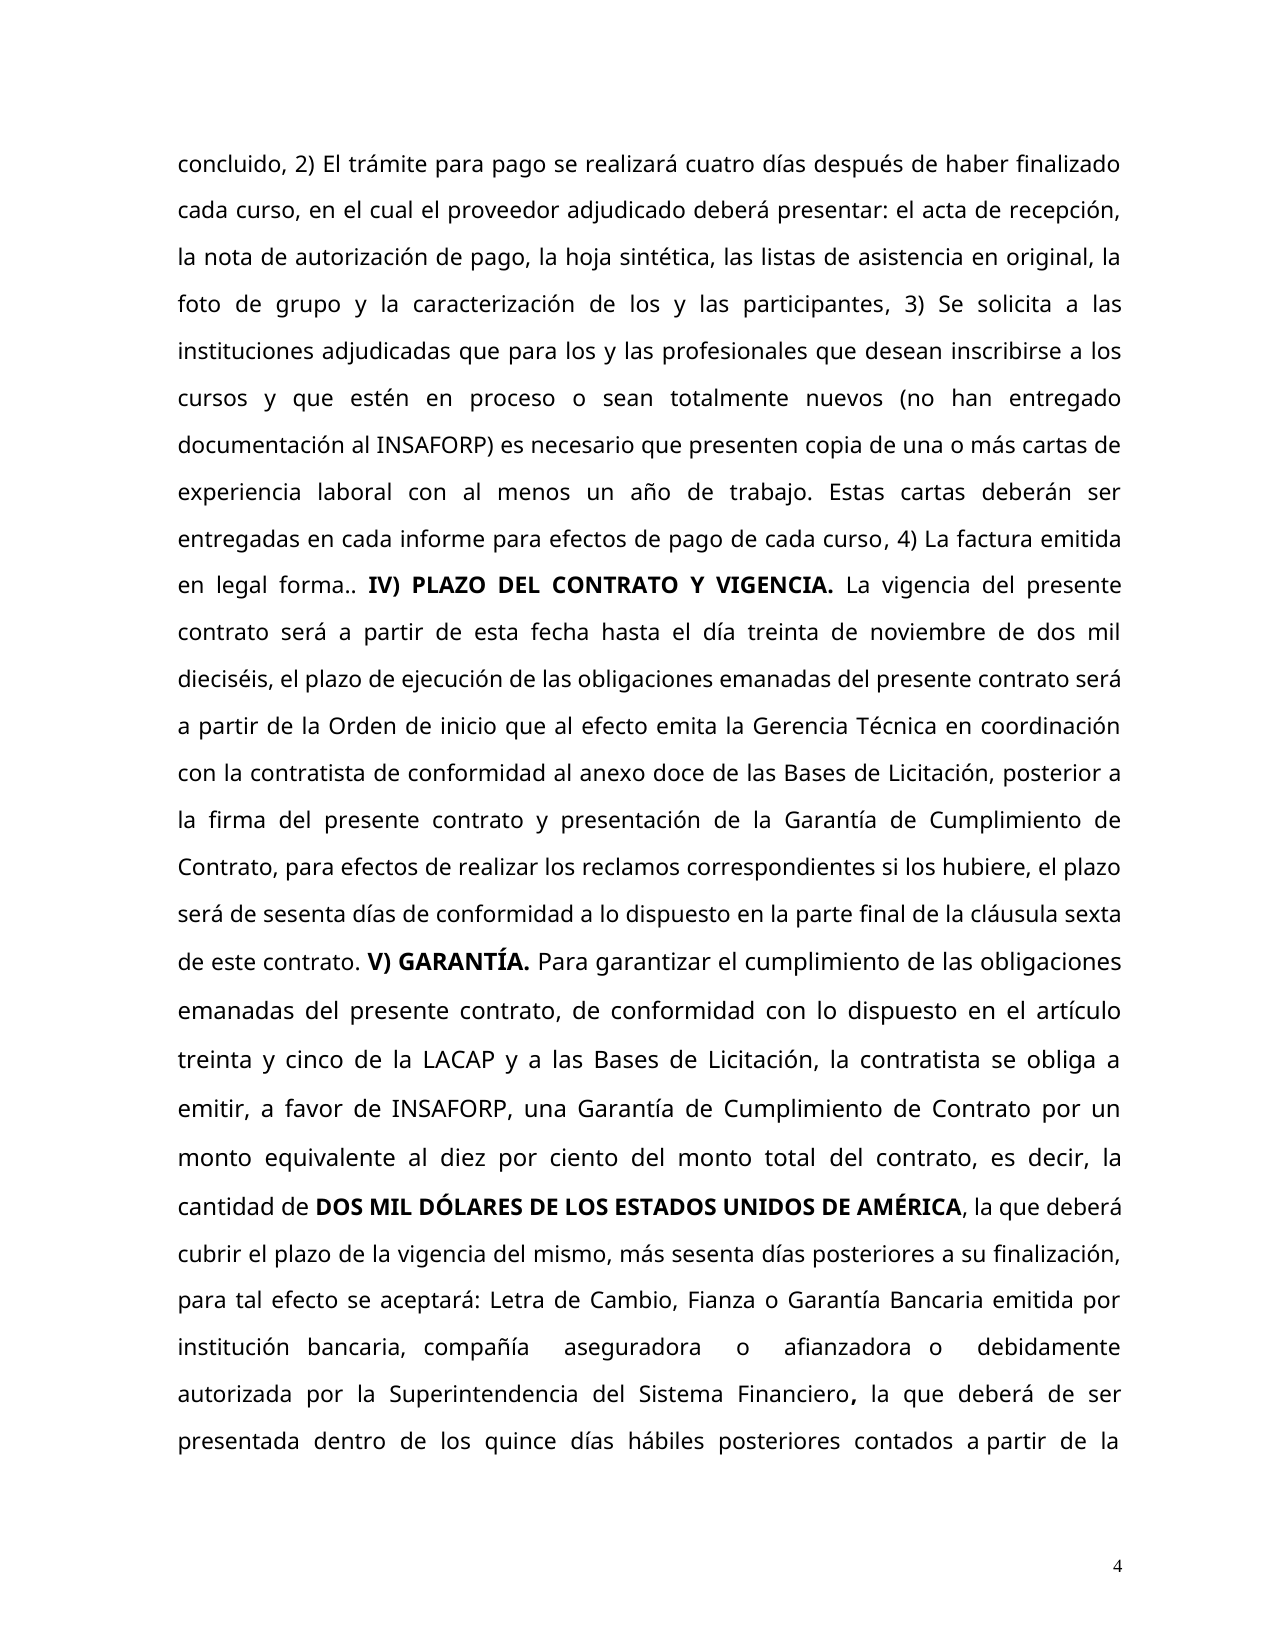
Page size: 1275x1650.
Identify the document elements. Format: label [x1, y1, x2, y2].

text [177, 148, 1122, 1456]
